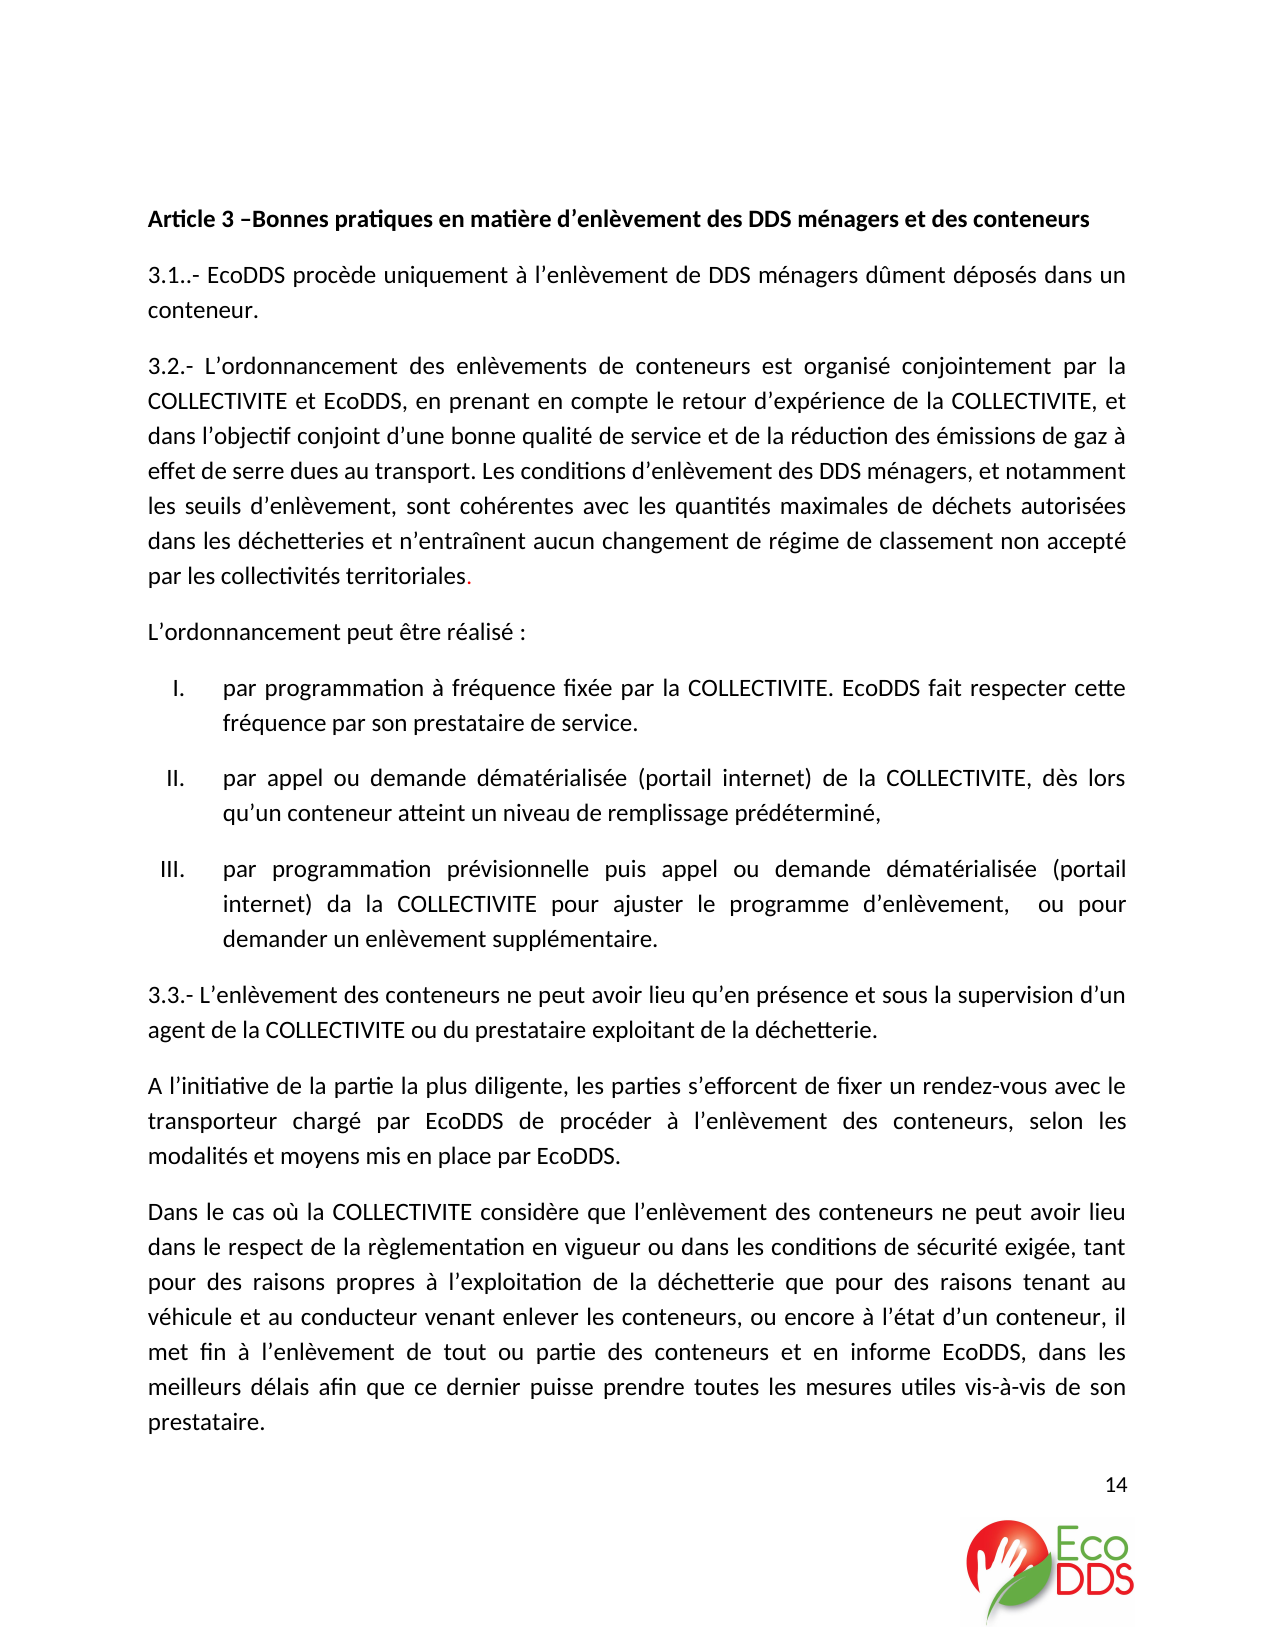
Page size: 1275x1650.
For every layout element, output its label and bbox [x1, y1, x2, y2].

picture [960, 1517, 1136, 1627]
